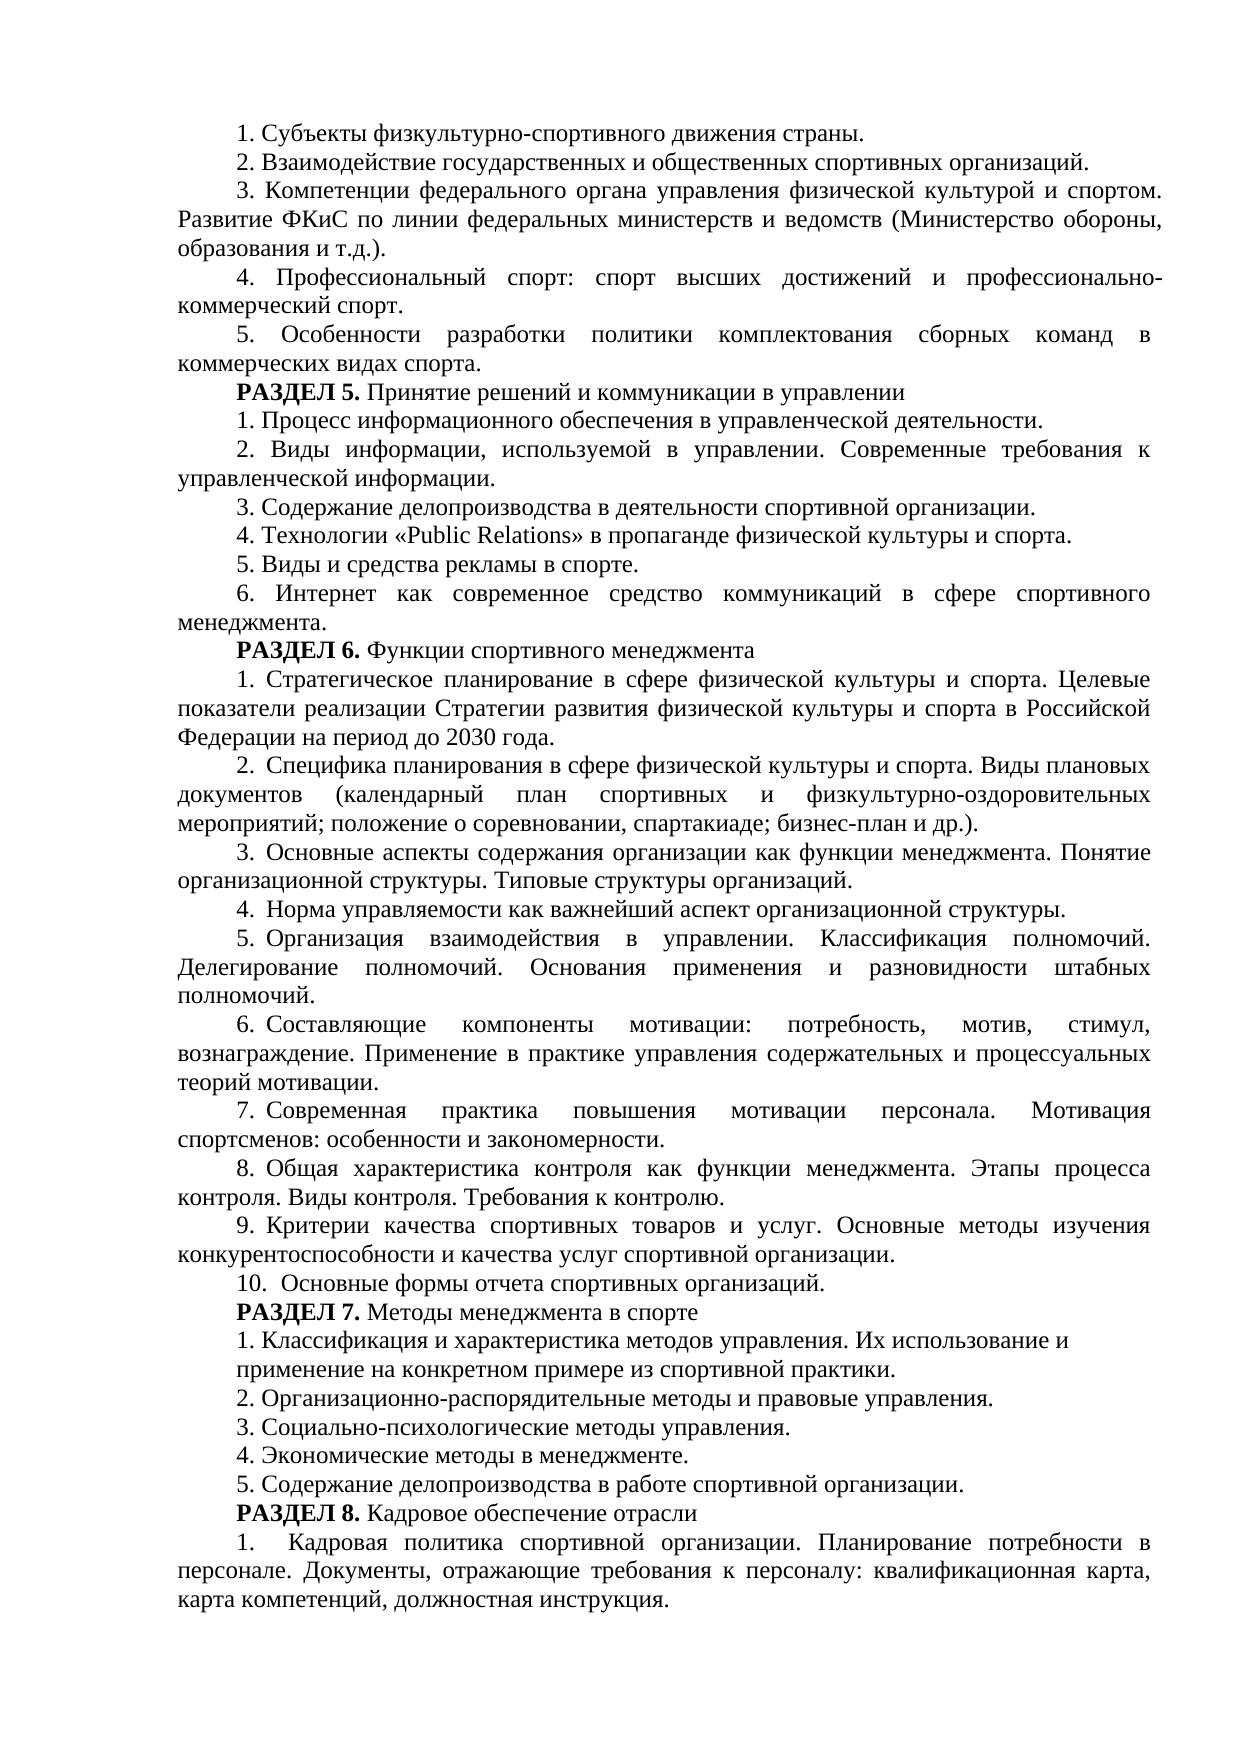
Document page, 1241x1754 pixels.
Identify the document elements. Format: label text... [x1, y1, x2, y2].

text 4. Профессиональный спорт: спорт высших достижений и профессионально-коммерческий спорт. [177, 262, 1163, 319]
list Современная практика повышения мотивации персонала. Мотивация спортсменов: особенности и закономерности. [177, 1096, 1152, 1153]
text 6. Интернет как современное средство коммуникаций в сфере спортивного менеджмента. [177, 578, 1152, 636]
list Специфика планирования в сфере физической культуры и спорта. Виды плановых документов (календарный план спортивных и физкультурно-оздоровительных мероприятий; положение о соревновании, спартакиаде; бизнес-план и др.). [177, 751, 1152, 837]
text 4. Технологии «Public Relations» в пропаганде физической культуры и спорта. [177, 521, 1152, 549]
list Критерии качества спортивных товаров и услуг. Основные методы изучения конкурентоспособности и качества услуг спортивной организации. [177, 1211, 1152, 1268]
text 2. Организационно-распорядительные методы и правовые управления. [177, 1383, 1163, 1412]
text РАЗДЕЛ 8. Кадровое обеспечение отрасли [177, 1498, 1152, 1527]
text 1. Субъекты физкультурно-спортивного движения страны. [177, 118, 1163, 147]
text 3. Компетенции федерального органа управления физической культурой и спортом. Развитие ФКиС по линии федеральных министерств и ведомств (Министерство обороны, образования и т.д.). [177, 176, 1163, 262]
list Основные аспекты содержания организации как функции менеджмента. Понятие организационной структуры. Типовые структуры организаций. [177, 837, 1152, 894]
list Общая характеристика контроля как функции менеджмента. Этапы процесса контроля. Виды контроля. Требования к контролю. [177, 1153, 1152, 1211]
text 2. Виды информации, используемой в управлении. Современные требования к управленческой информации. [177, 434, 1152, 492]
text 2. Взаимодействие государственных и общественных спортивных организаций. [177, 147, 1163, 176]
text РАЗДЕЛ 7. Методы менеджмента в спорте [177, 1297, 1152, 1326]
text 1. Процесс информационного обеспечения в управленческой деятельности. [177, 406, 1152, 434]
text 5. Особенности разработки политики комплектования сборных команд в коммерческих видах спорта. [177, 319, 1152, 377]
list Составляющие компоненты мотивации: потребность, мотив, стимул, вознаграждение. Применение в практике управления содержательных и процессуальных теорий мотивации. [177, 1009, 1152, 1096]
text применение на конкретном примере из спортивной практики. [177, 1354, 1152, 1383]
list Организация взаимодействия в управлении. Классификация полномочий. Делегирование полномочий. Основания применения и разновидности штабных полномочий. [177, 923, 1152, 1009]
text 1. Кадровая политика спортивной организации. Планирование потребности в персонале. Документы, отражающие требования к персоналу: квалификационная карта, карта компетенций, должностная инструкция. [177, 1527, 1152, 1613]
text 3. Содержание делопроизводства в деятельности спортивной организации. [177, 492, 1152, 521]
text 1. Классификация и характеристика методов управления. Их использование и [177, 1326, 1152, 1354]
text 5. Содержание делопроизводства в работе спортивной организации. [177, 1469, 1152, 1498]
list Стратегическое планирование в сфере физической культуры и спорта. Целевые показатели реализации Стратегии развития физической культуры и спорта в Российской Федерации на период до 2030 года. [177, 664, 1152, 751]
text РАЗДЕЛ 5. Принятие решений и коммуникации в управлении [177, 377, 1152, 406]
list Основные формы отчета спортивных организаций. [177, 1268, 1152, 1297]
text 3. Социально-психологические методы управления. [177, 1412, 1163, 1441]
text РАЗДЕЛ 6. Функции спортивного менеджмента [177, 636, 1152, 664]
list Норма управляемости как важнейший аспект организационной структуры. [177, 894, 1152, 923]
text 4. Экономические методы в менеджменте. [177, 1441, 1152, 1469]
text 5. Виды и средства рекламы в спорте. [177, 549, 1152, 578]
